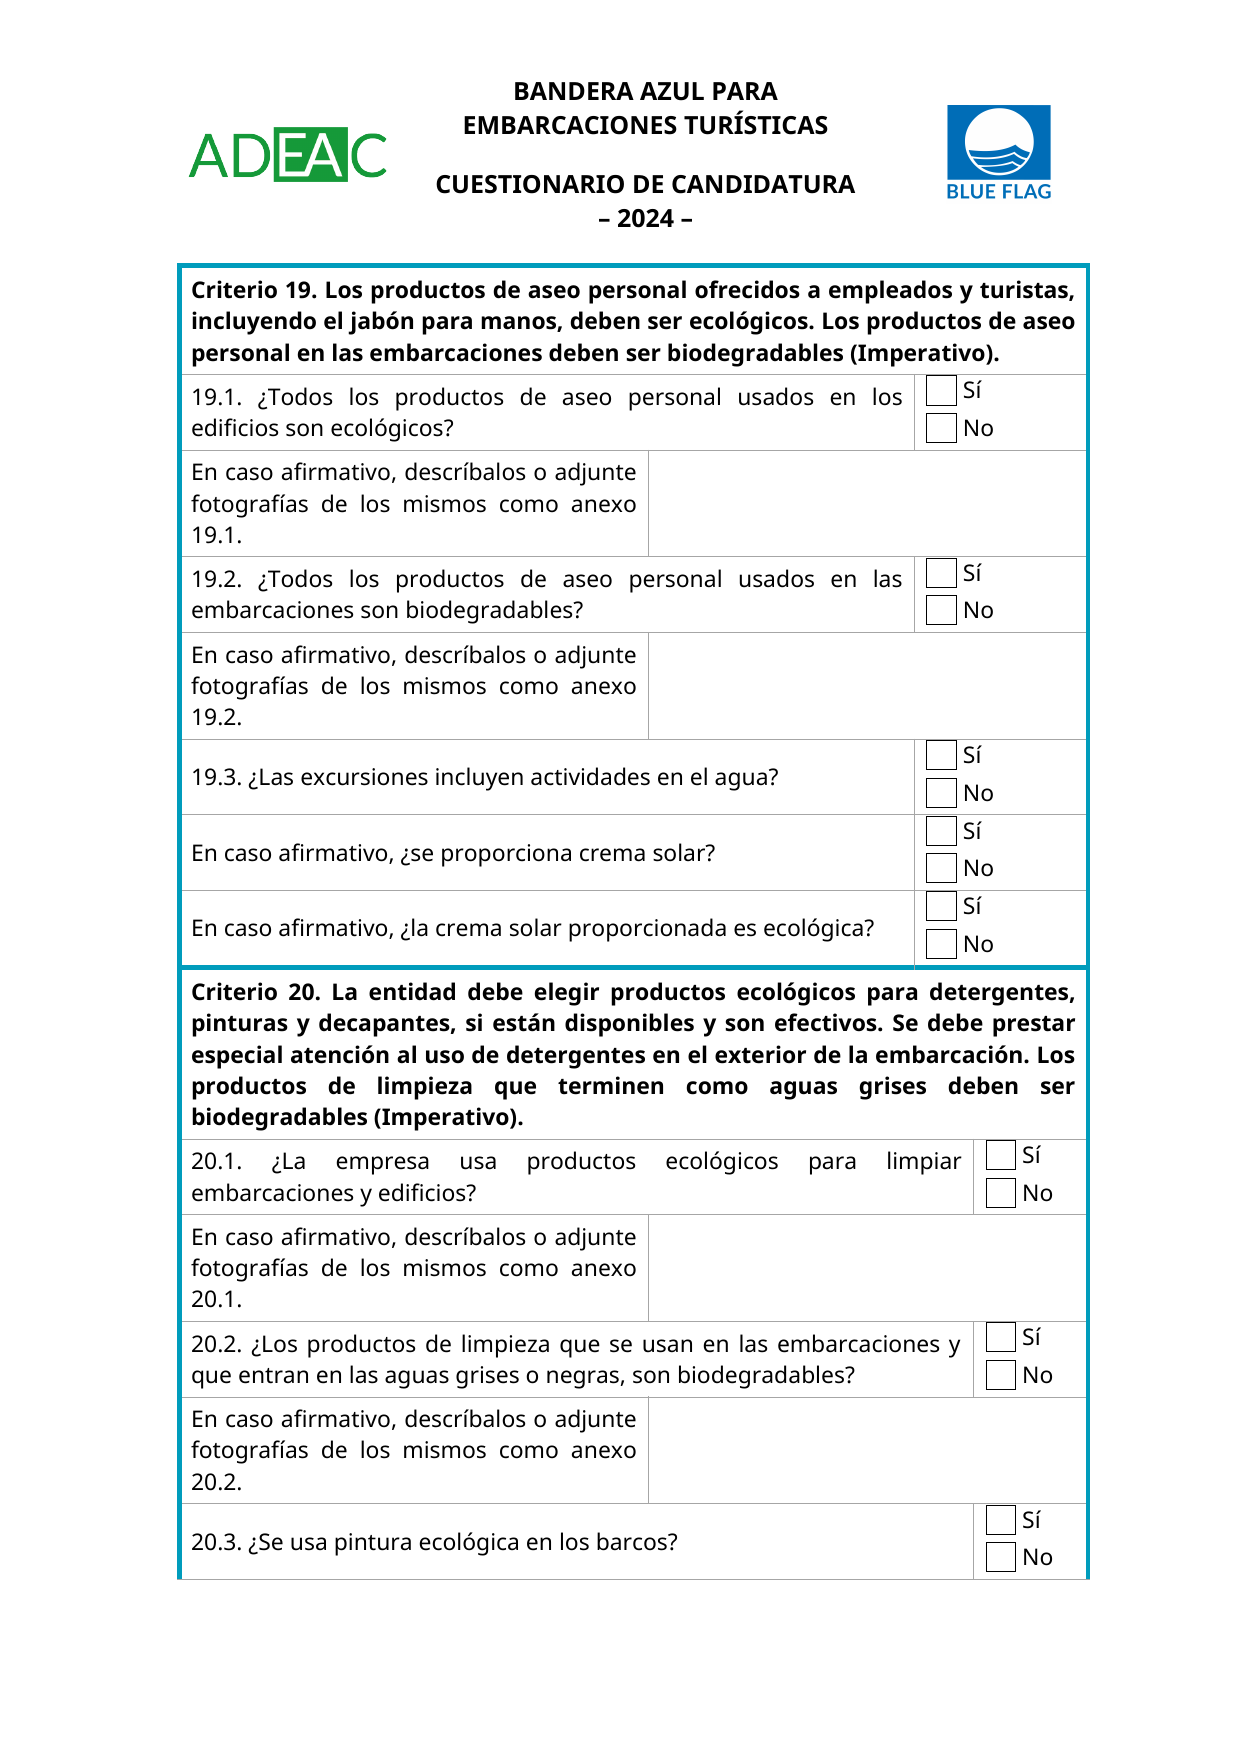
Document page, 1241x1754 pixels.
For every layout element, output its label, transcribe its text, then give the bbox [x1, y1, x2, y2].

table_cell En caso afirmativo, descríbalos o adjunte fotografías de los mismos como anexo 20.2. [182, 1398, 648, 1503]
table_cell 19.3. ¿Las excursiones incluyen actividades en el agua? [182, 740, 914, 814]
picture [188, 127, 387, 182]
table_header Criterio 19. Los productos de aseo personal ofrecidos a empleados y turistas, incluyendo el jabón para manos, deben ser ecológicos. Los productos de aseo personal en las embarcaciones deben ser biodegradables (Imperativo). [182, 268, 1086, 374]
table_cell 20.3. ¿Se usa pintura ecológica en los barcos? [182, 1504, 973, 1579]
table_cell Sí No [974, 1504, 1086, 1579]
table_cell En caso afirmativo, ¿la crema solar proporcionada es ecológica? [182, 891, 914, 965]
table_cell [649, 451, 1086, 556]
table_cell 19.2. ¿Todos los productos de aseo personal usados en las embarcaciones son biodegradables? [182, 557, 914, 632]
table_cell 20.1. ¿La empresa usa productos ecológicos para limpiar embarcaciones y edificios? [182, 1140, 973, 1214]
table_cell [649, 1398, 1086, 1503]
table_cell En caso afirmativo, descríbalos o adjunte fotografías de los mismos como anexo 19.2. [182, 633, 648, 738]
table_cell Sí No [974, 1140, 1086, 1214]
table_cell Criterio 20. La entidad debe elegir productos ecológicos para detergentes, pinturas y decapantes, si están disponibles y son efectivos. Se debe prestar especial atención al uso de detergentes en el exterior de la embarcación. Los productos de limpieza que terminen como aguas grises deben ser biodegradables (Imperativo). [182, 970, 1086, 1138]
table_cell Sí No [915, 557, 1086, 632]
table_cell En caso afirmativo, ¿se proporciona crema solar? [182, 815, 914, 889]
table_cell Sí No [974, 1322, 1086, 1396]
table_cell [649, 1215, 1086, 1321]
table_cell Sí No [915, 375, 1086, 449]
table_cell 19.1. ¿Todos los productos de aseo personal usados en los edificios son ecológicos? [182, 375, 914, 449]
picture [946, 105, 1052, 204]
table_cell Sí No [915, 891, 1086, 965]
table_cell 20.2. ¿Los productos de limpieza que se usan en las embarcaciones y que entran en las aguas grises o negras, son biodegradables? [182, 1322, 973, 1396]
table_cell [649, 633, 1086, 738]
table_cell En caso afirmativo, descríbalos o adjunte fotografías de los mismos como anexo 19.1. [182, 451, 648, 556]
table_cell Sí No [915, 740, 1086, 814]
table_cell En caso afirmativo, descríbalos o adjunte fotografías de los mismos como anexo 20.1. [182, 1215, 648, 1321]
table_cell Sí No [915, 815, 1086, 889]
